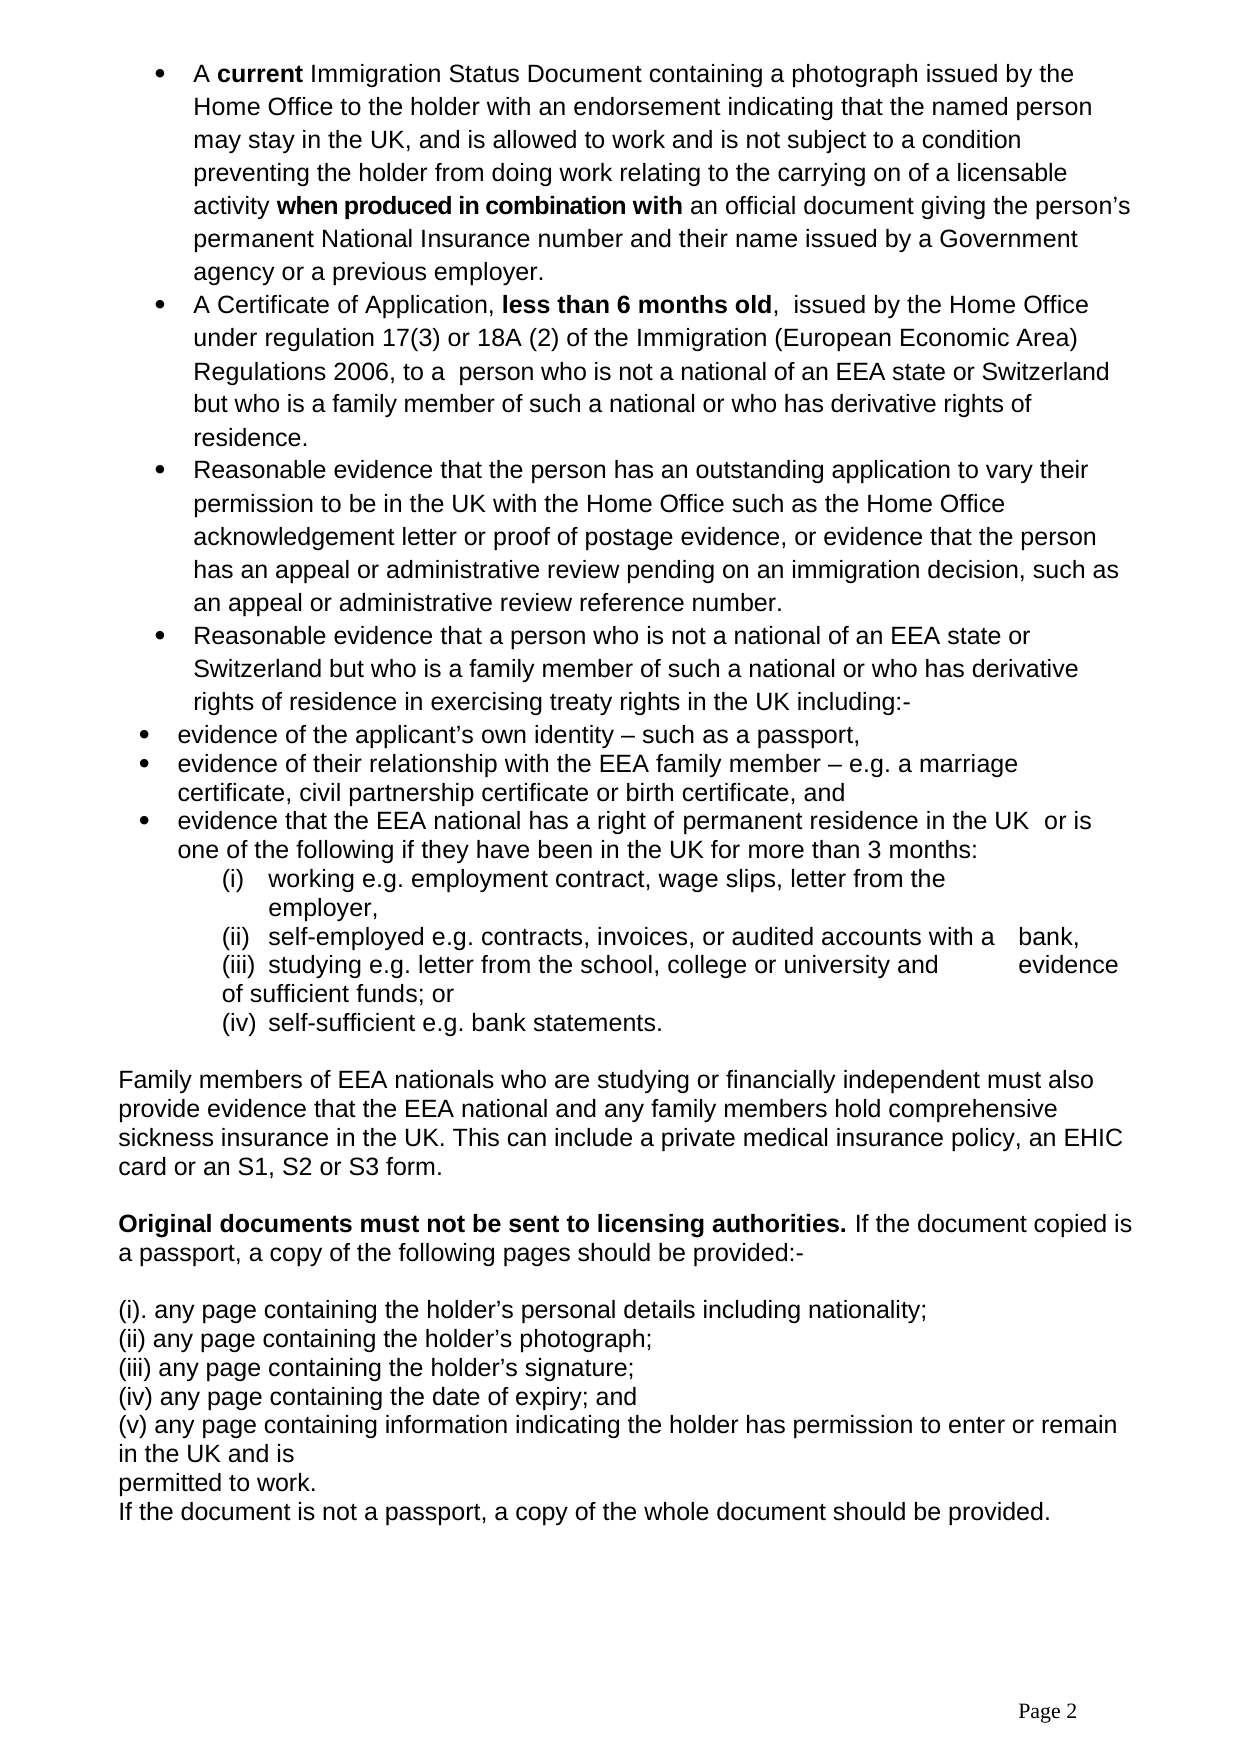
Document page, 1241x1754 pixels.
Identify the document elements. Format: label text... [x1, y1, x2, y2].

list evidence of the applicant’s own identity – such as a passport, [140, 720, 1095, 749]
list Reasonable evidence that a person who is not a national of an EEA state or Switzerland but who is a family member of such a national or who has derivative rights of residence in exercising treaty rights in the UK including:- [156, 621, 1137, 716]
text Family members of EEA nationals who are studying or financially independent must also provide evidence that the EEA national and any family members hold comprehensive sickness insurance in the UK. This can include a private medical insurance policy, an EHIC card or an S1, S2 or S3 form. [118, 1065, 1137, 1180]
list A current Immigration Status Document containing a photograph issued by the Home Office to the holder with an endorsement indicating that the named person may stay in the UK, and is allowed to work and is not subject to a condition preventing the holder from doing work relating to the carrying on of a licensable activity when produced in combination with an official document giving the person’s permanent National Insurance number and their name issued by a Government agency or a previous employer. [156, 59, 1137, 286]
list evidence of their relationship with the EEA family member – e.g. a marriage certificate, civil partnership certificate or birth certificate, and [140, 749, 1095, 806]
text (v) any page containing information indicating the holder has permission to enter or remain in the UK and is [118, 1410, 1137, 1468]
text (ii) any page containing the holder’s photograph; [118, 1324, 1137, 1353]
text (i) working e.g. employment contract, wage slips, letter from the employer, [222, 864, 1137, 921]
text (ii) self-employed e.g. contracts, invoices, or audited accounts with a bank, [222, 921, 1137, 950]
text (iii) studying e.g. letter from the school, college or university and evidence of sufficient funds; or [222, 950, 1137, 1008]
list Reasonable evidence that the person has an outstanding application to vary their permission to be in the UK with the Home Office such as the Home Office acknowledgement letter or proof of postage evidence, or evidence that the person has an appeal or administrative review pending on an immigration decision, such as an appeal or administrative review reference number. [156, 456, 1137, 616]
list A Certificate of Application, less than 6 months old, issued by the Home Office under regulation 17(3) or 18A (2) of the Immigration (European Economic Area) Regulations 2006, to a person who is not a national of an EEA state or Switzerland but who is a family member of such a national or who has derivative rights of residence. [156, 290, 1137, 451]
text permitted to work. [118, 1468, 1137, 1496]
text Original documents must not be sent to licensing authorities. If the document copied is a passport, a copy of the following pages should be provided:- [118, 1209, 1137, 1266]
text If the document is not a passport, a copy of the whole document should be provided. [118, 1496, 1137, 1525]
list evidence that the EEA national has a right of permanent residence in the UK or is one of the following if they have been in the UK for more than 3 months: [140, 806, 1095, 864]
text (iv) self-sufficient e.g. bank statements. [222, 1008, 1137, 1036]
text (iv) any page containing the date of expiry; and [118, 1381, 1137, 1410]
text (iii) any page containing the holder’s signature; [118, 1353, 1137, 1381]
text (i). any page containing the holder’s personal details including nationality; [118, 1295, 1137, 1324]
